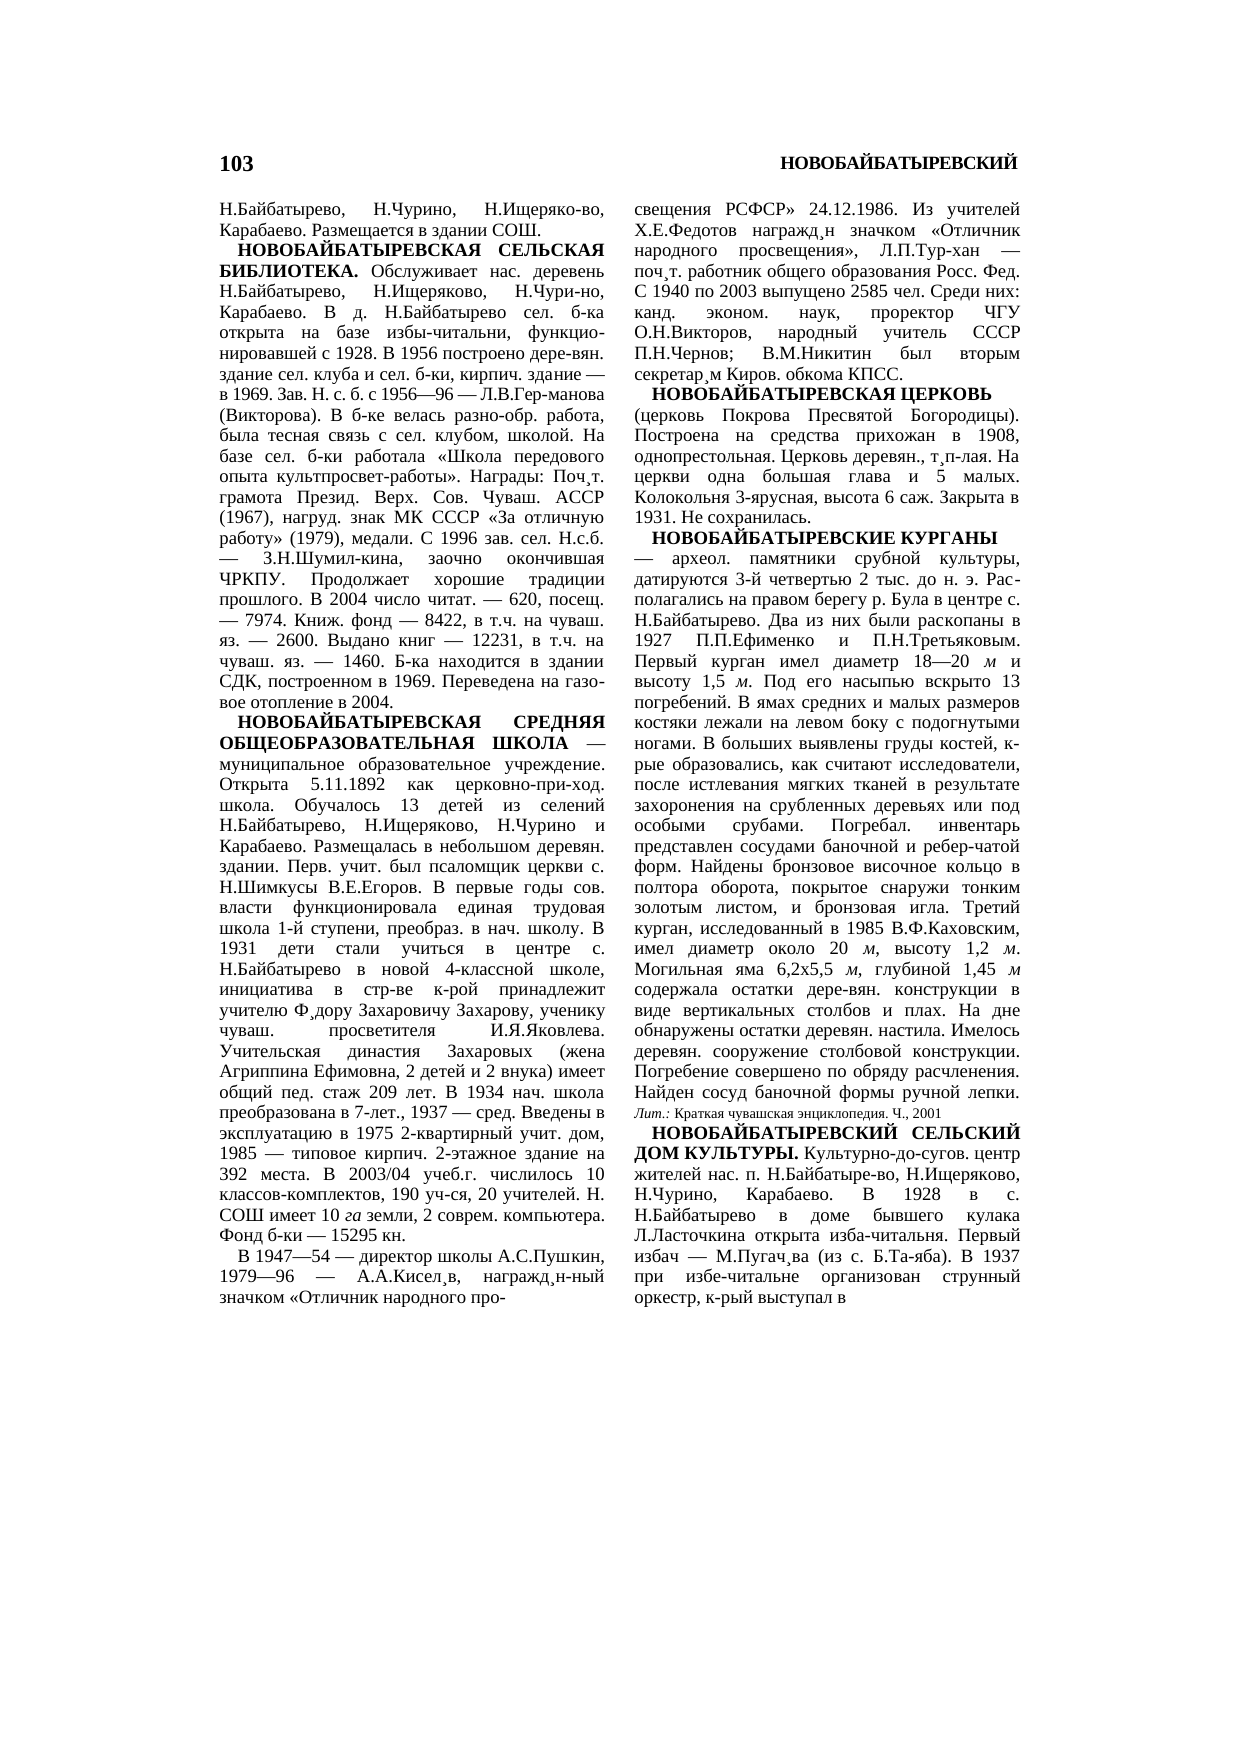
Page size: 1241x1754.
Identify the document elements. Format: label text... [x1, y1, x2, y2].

text свещения РСФСР» 24.12.1986. Из учителей Х.Е.Федотов награжд¸н значком «Отличник народного просвещения», Л.П.Тур-хан — поч¸т. работник общего образования Росс. Фед. С 1940 по 2003 выпущено 2585 чел. Среди них: канд. эконом. наук, проректор ЧГУ О.Н.Викторов, народный учитель СССР П.Н.Чернов; В.М.Никитин был вторым секретар¸м Киров. обкома КПСС. [634, 199, 1020, 384]
text НОВОБАЙБАТЫРЕВСКИЕ КУРГАНЫ [652, 528, 1020, 548]
text В 1947—54 — директор школы А.С.Пушкин, 1979—96 — А.А.Кисел¸в, награжд¸н-ный значком «Отличник народного про- [219, 1246, 605, 1308]
text НОВОБАЙБАТЫРЕВСКАЯ СЕЛЬСКАЯ БИБЛИОТЕКА. Обслуживает нас. деревень Н.Байбатырево, Н.Ищеряково, Н.Чури-но, Карабаево. В д. Н.Байбатырево сел. б-ка открыта на базе избы-читальни, функционировавшей с 1928. В 1956 построено дере-вян. здание сел. клуба и сел. б-ки, кирпич. здание — в 1969. Зав. Н. с. б. с 1956—96 — Л.В.Гер-манова (Викторова). В б-ке велась разно-обр. работа, была тесная связь с сел. клубом, школой. На базе сел. б-ки работала «Школа передового опыта культпросвет-работы». Награды: Поч¸т. грамота Презид. Верх. Сов. Чуваш. АССР (1967), нагруд. знак МК СССР «За отличную работу» (1979), медали. С 1996 зав. сел. Н.с.б. — З.Н.Шумил-кина, заочно окончившая ЧРКПУ. Продолжает хорошие традиции прошлого. В 2004 число читат. — 620, посещ. — 7974. Книж. фонд — 8422, в т.ч. на чуваш. яз. — 2600. Выдано книг — 12231, в т.ч. на чуваш. яз. — 1460. Б-ка находится в здании СДК, построенном в 1969. Переведена на газовое отопление в 2004. [219, 241, 605, 712]
text Н.Байбатырево, Н.Чурино, Н.Ищеряко-во, Карабаево. Размещается в здании СОШ. [219, 199, 605, 241]
text — археол. памятники срубной культуры, датируются 3-й четвертью 2 тыс. до н. э. Располагались на правом берегу р. Була в центре с. Н.Байбатырево. Два из них были раскопаны в 1927 П.П.Ефименко и П.Н.Третьяковым. Первый курган имел диаметр 18—20 м и высоту 1,5 м. Под его насыпью вскрыто 13 погребений. В ямах средних и малых размеров костяки лежали на левом боку с подогнутыми ногами. В больших выявлены груды костей, к-рые образовались, как считают исследователи, после истлевания мягких тканей в результате захоронения на срубленных деревьях или под особыми срубами. Погребал. инвентарь представлен сосудами баночной и ребер-чатой форм. Найдены бронзовое височное кольцо в полтора оборота, покрытое снаружи тонким золотым листом, и бронзовая игла. Третий курган, исследованный в 1985 В.Ф.Каховским, имел диаметр около 20 м, высоту 1,2 м. Могильная яма 6,2х5,5 м, глубиной 1,45 м содержала остатки дере-вян. конструкции в виде вертикальных столбов и плах. На дне обнаружены остатки деревян. настила. Имелось деревян. сооружение столбовой конструкции. Погребение совершено по обряду расчленения. Найден сосуд баночной формы ручной лепки. Лит.: Краткая чувашская энциклопедия. Ч., 2001 [634, 548, 1020, 1123]
text НОВОБАЙБАТЫРЕВСКАЯ ЦЕРКОВЬ [652, 384, 1020, 405]
text НОВОБАЙБАТЫРЕВСКАЯ СРЕДНЯЯ ОБЩЕОБРАЗОВАТЕЛЬНАЯ ШКОЛА — муниципальное образовательное учреждение. Открыта 5.11.1892 как церковно-при-ход. школа. Обучалось 13 детей из селений Н.Байбатырево, Н.Ищеряково, Н.Чурино и Карабаево. Размещалась в небольшом деревян. здании. Перв. учит. был псаломщик церкви с. Н.Шимкусы В.Е.Егоров. В первые годы сов. власти функционировала единая трудовая школа 1-й ступени, преобраз. в нач. школу. В 1931 дети стали учиться в центре с. Н.Байбатырево в новой 4-классной школе, инициатива в стр-ве к-рой принадлежит учителю Ф¸дору Захаровичу Захарову, ученику чуваш. просветителя И.Я.Яковлева. Учительская династия Захаровых (жена Агриппина Ефимовна, 2 детей и 2 внука) имеет общий пед. стаж 209 лет. В 1934 нач. школа преобразована в 7-лет., 1937 — сред. Введены в эксплуатацию в 1975 2-квартирный учит. дом, 1985 — типовое кирпич. 2-этажное здание на 392 места. В 2003/04 учеб.г. числилось 10 классов-комплектов, 190 уч-ся, 20 учителей. Н. СОШ имеет 10 га земли, 2 соврем. компьютера. Фонд б-ки — 15295 кн. [219, 712, 605, 1246]
text 103 [219, 150, 294, 176]
text (церковь Покрова Пресвятой Богородицы). Построена на средства прихожан в 1908, однопрестольная. Церковь деревян., т¸п-лая. На церкви одна большая глава и 5 малых. Колокольня 3-ярусная, высота 6 саж. Закрыта в 1931. Не сохранилась. [634, 405, 1020, 528]
text НОВОБАЙБАТЫРЕВСКИЙ СЕЛЬСКИЙ ДОМ КУЛЬТУРЫ. Культурно-до-сугов. центр жителей нас. п. Н.Байбатыре-во, Н.Ищеряково, Н.Чурино, Карабаево. В 1928 в с. Н.Байбатырево в доме бывшего кулака Л.Ласточкина открыта изба-читальня. Первый избач — М.Пугач¸ва (из с. Б.Та-яба). В 1937 при избе-читальне организован струнный оркестр, к-рый выступал в [634, 1123, 1020, 1308]
text НОВОБАЙБАТЫРЕВСКИЙ [780, 152, 1020, 173]
